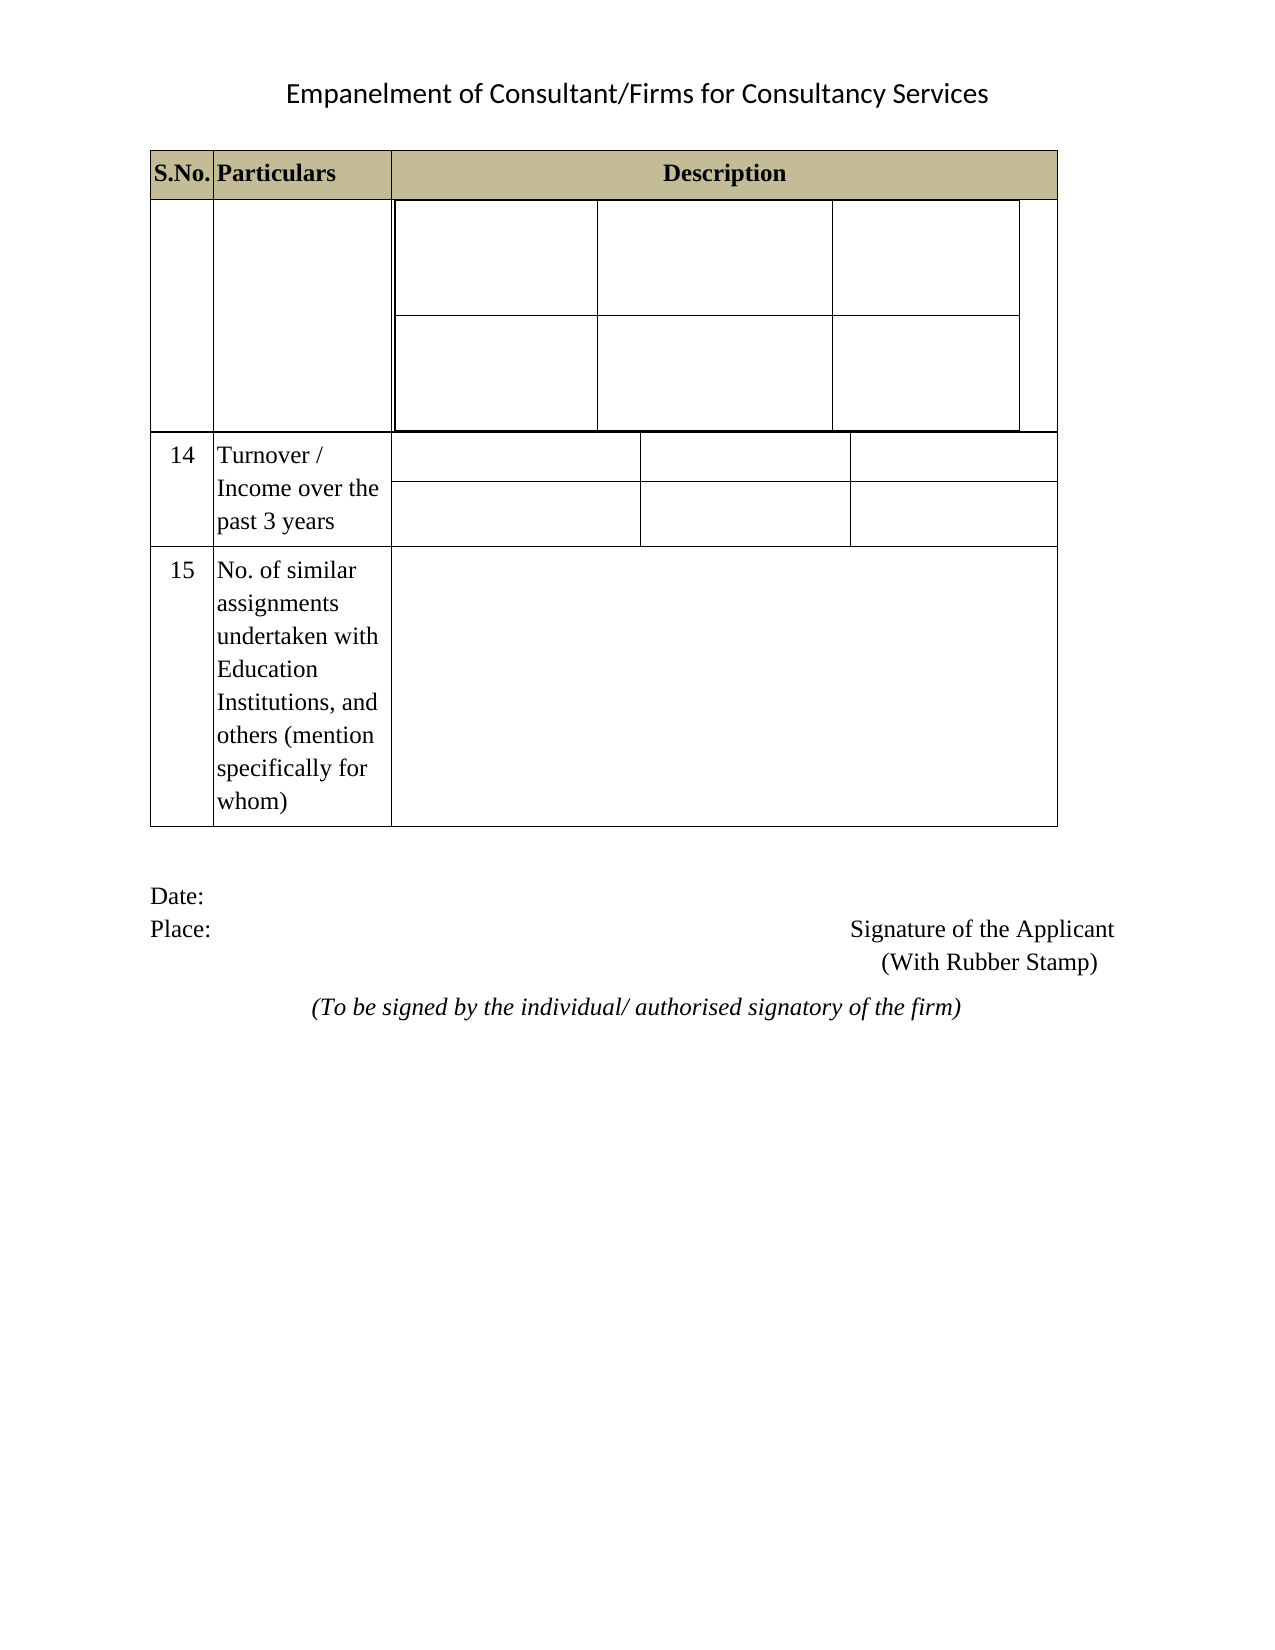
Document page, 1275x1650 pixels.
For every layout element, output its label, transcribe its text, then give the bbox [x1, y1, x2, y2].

table_cell [851, 482, 1057, 546]
table_cell [392, 433, 640, 481]
text Place: Signature of the Applicant [150, 914, 1125, 943]
table_cell [833, 316, 1019, 430]
table_cell [1020, 200, 1057, 431]
table_cell [396, 316, 597, 430]
table_cell [598, 201, 832, 315]
table_cell [392, 547, 1057, 826]
table_cell 13 [151, 200, 213, 431]
table_header S.No. [151, 151, 213, 199]
table_cell [833, 201, 1019, 315]
text (To be signed by the individual/ authorised signatory of the firm) [150, 992, 1125, 1021]
table_cell [641, 482, 850, 546]
table_header Particulars [214, 151, 391, 199]
table_cell [598, 316, 832, 430]
text (With Rubber Stamp) [150, 947, 1125, 976]
table_cell No. of similar assignments undertaken with Education Institutions, and others (mention specifically for whom) [214, 547, 391, 826]
text Date: [150, 881, 1125, 909]
table_header Description [392, 151, 1057, 199]
table_cell 14 [151, 433, 213, 546]
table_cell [214, 200, 391, 431]
table_cell [392, 482, 640, 546]
table_cell 15 [151, 547, 213, 826]
table_cell [851, 433, 1057, 481]
table_cell [396, 201, 597, 315]
table_cell Turnover / Income over the past 3 years [214, 433, 391, 546]
table_cell [641, 433, 850, 481]
